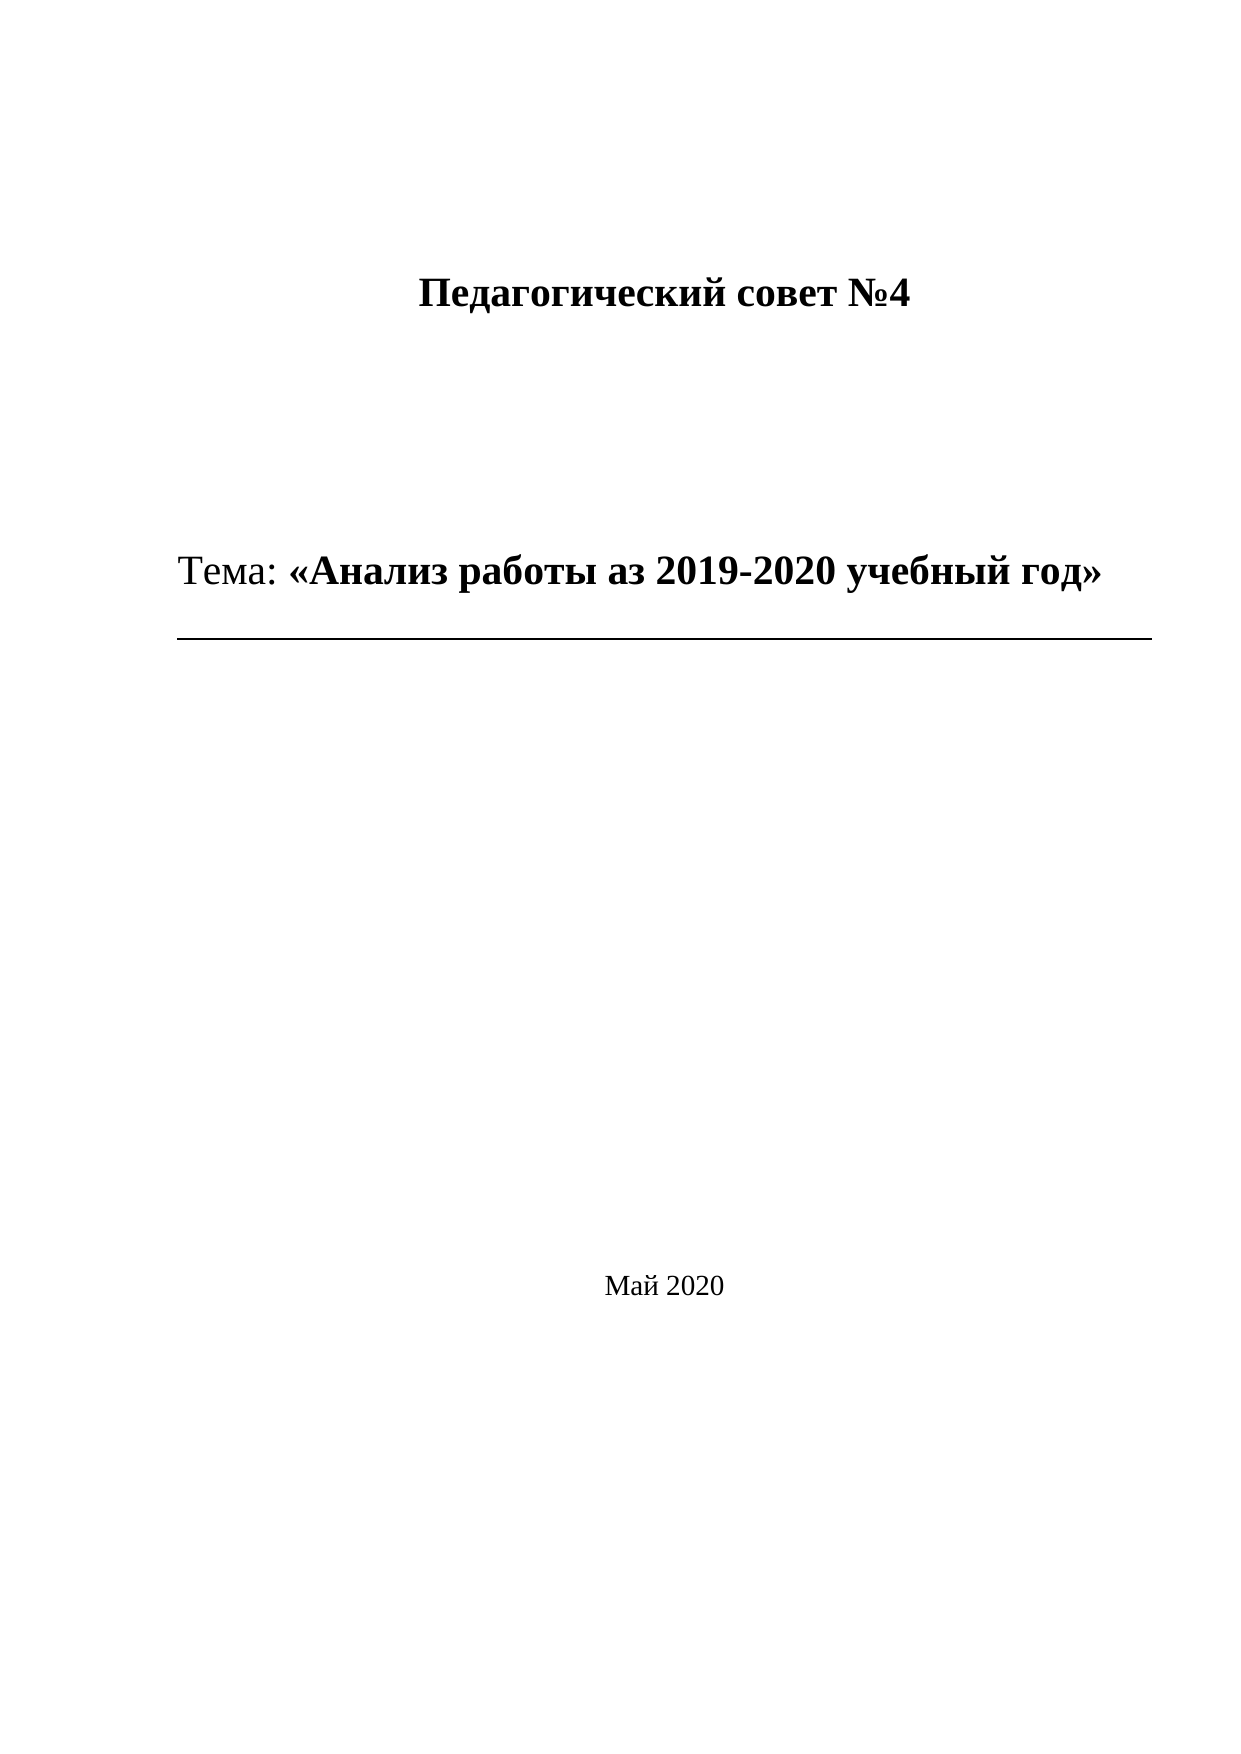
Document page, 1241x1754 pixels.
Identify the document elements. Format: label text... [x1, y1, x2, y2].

text Тема: «Анализ работы аз 2019-2020 учебный год» [177, 545, 1152, 593]
text Май 2020Конец формы [177, 1264, 1152, 1301]
text Педагогический совет №4 [177, 267, 1152, 315]
